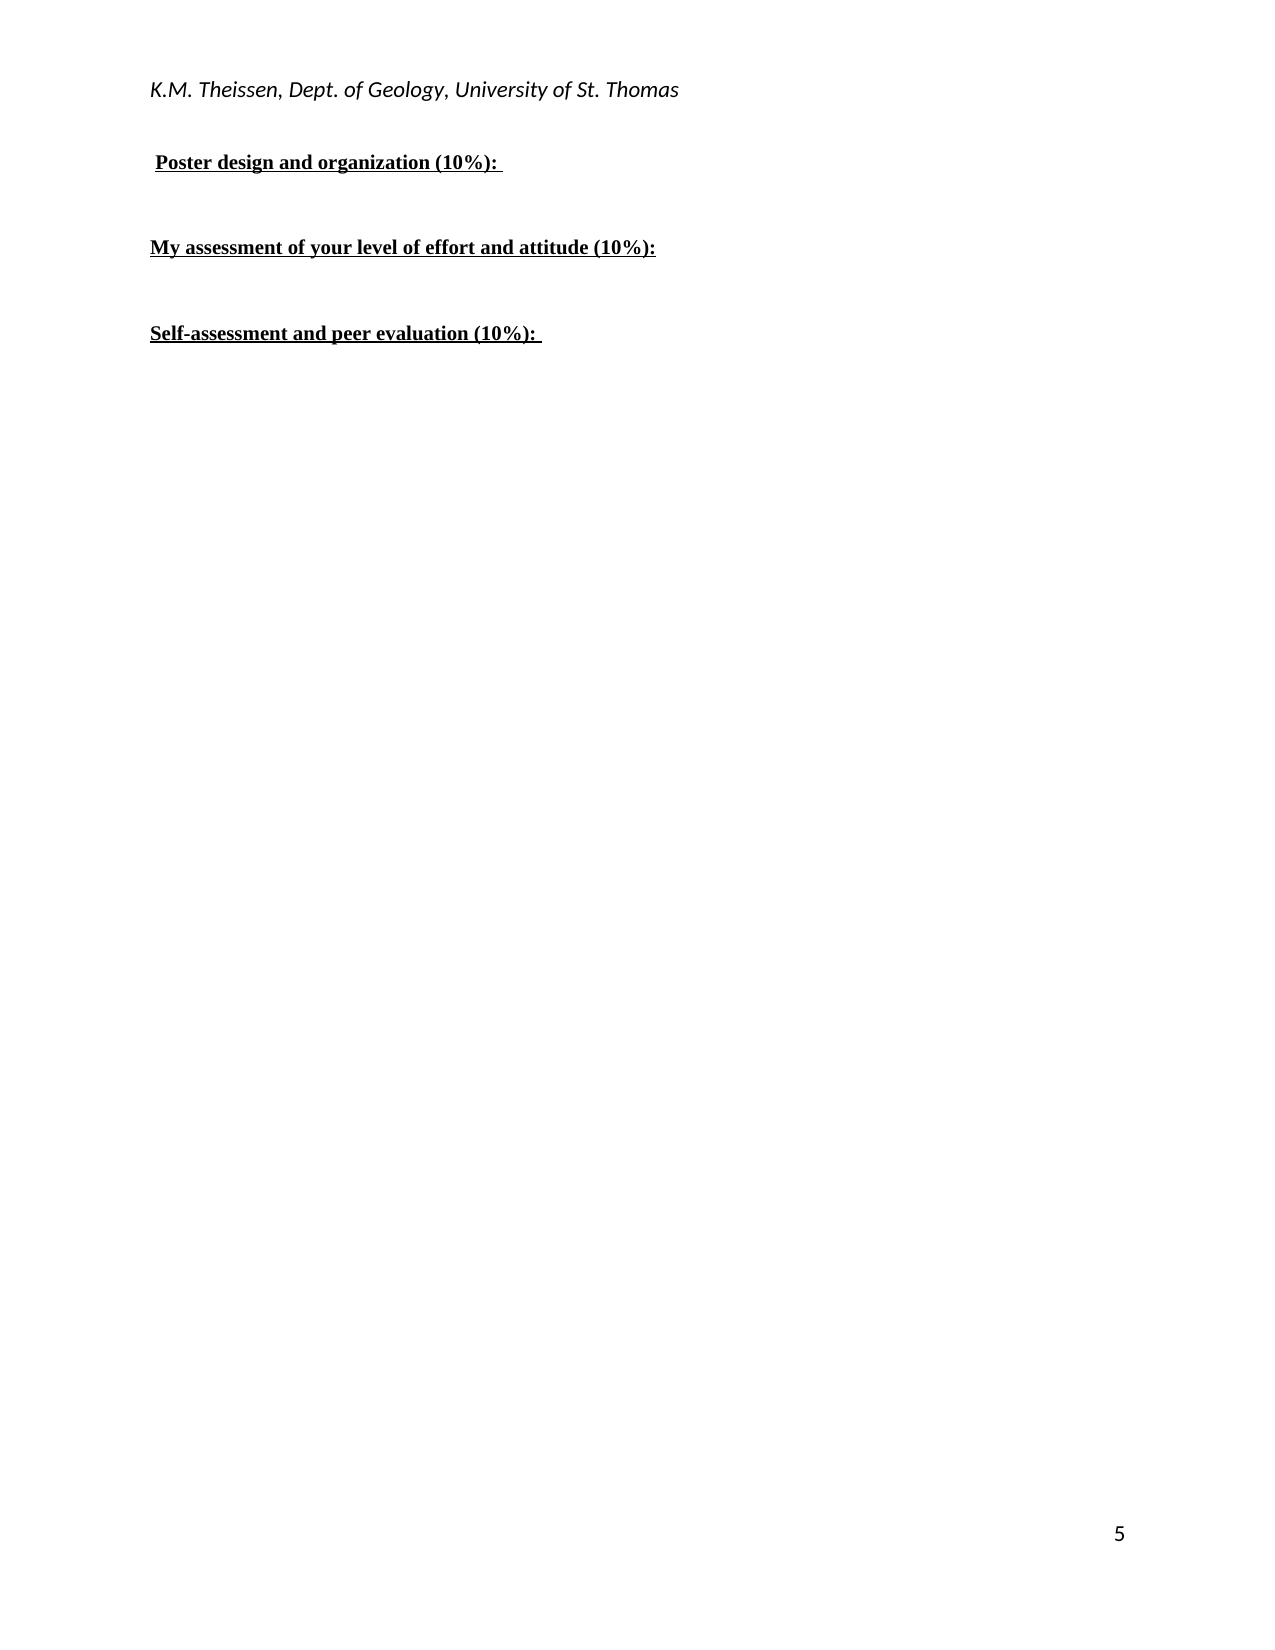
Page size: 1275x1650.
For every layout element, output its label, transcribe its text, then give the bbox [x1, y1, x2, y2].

text Poster design and organization (10%): [150, 150, 1125, 174]
text Self-assessment and peer evaluation (10%): [150, 320, 1125, 344]
text My assessment of your level of effort and attitude (10%): [150, 235, 1125, 259]
